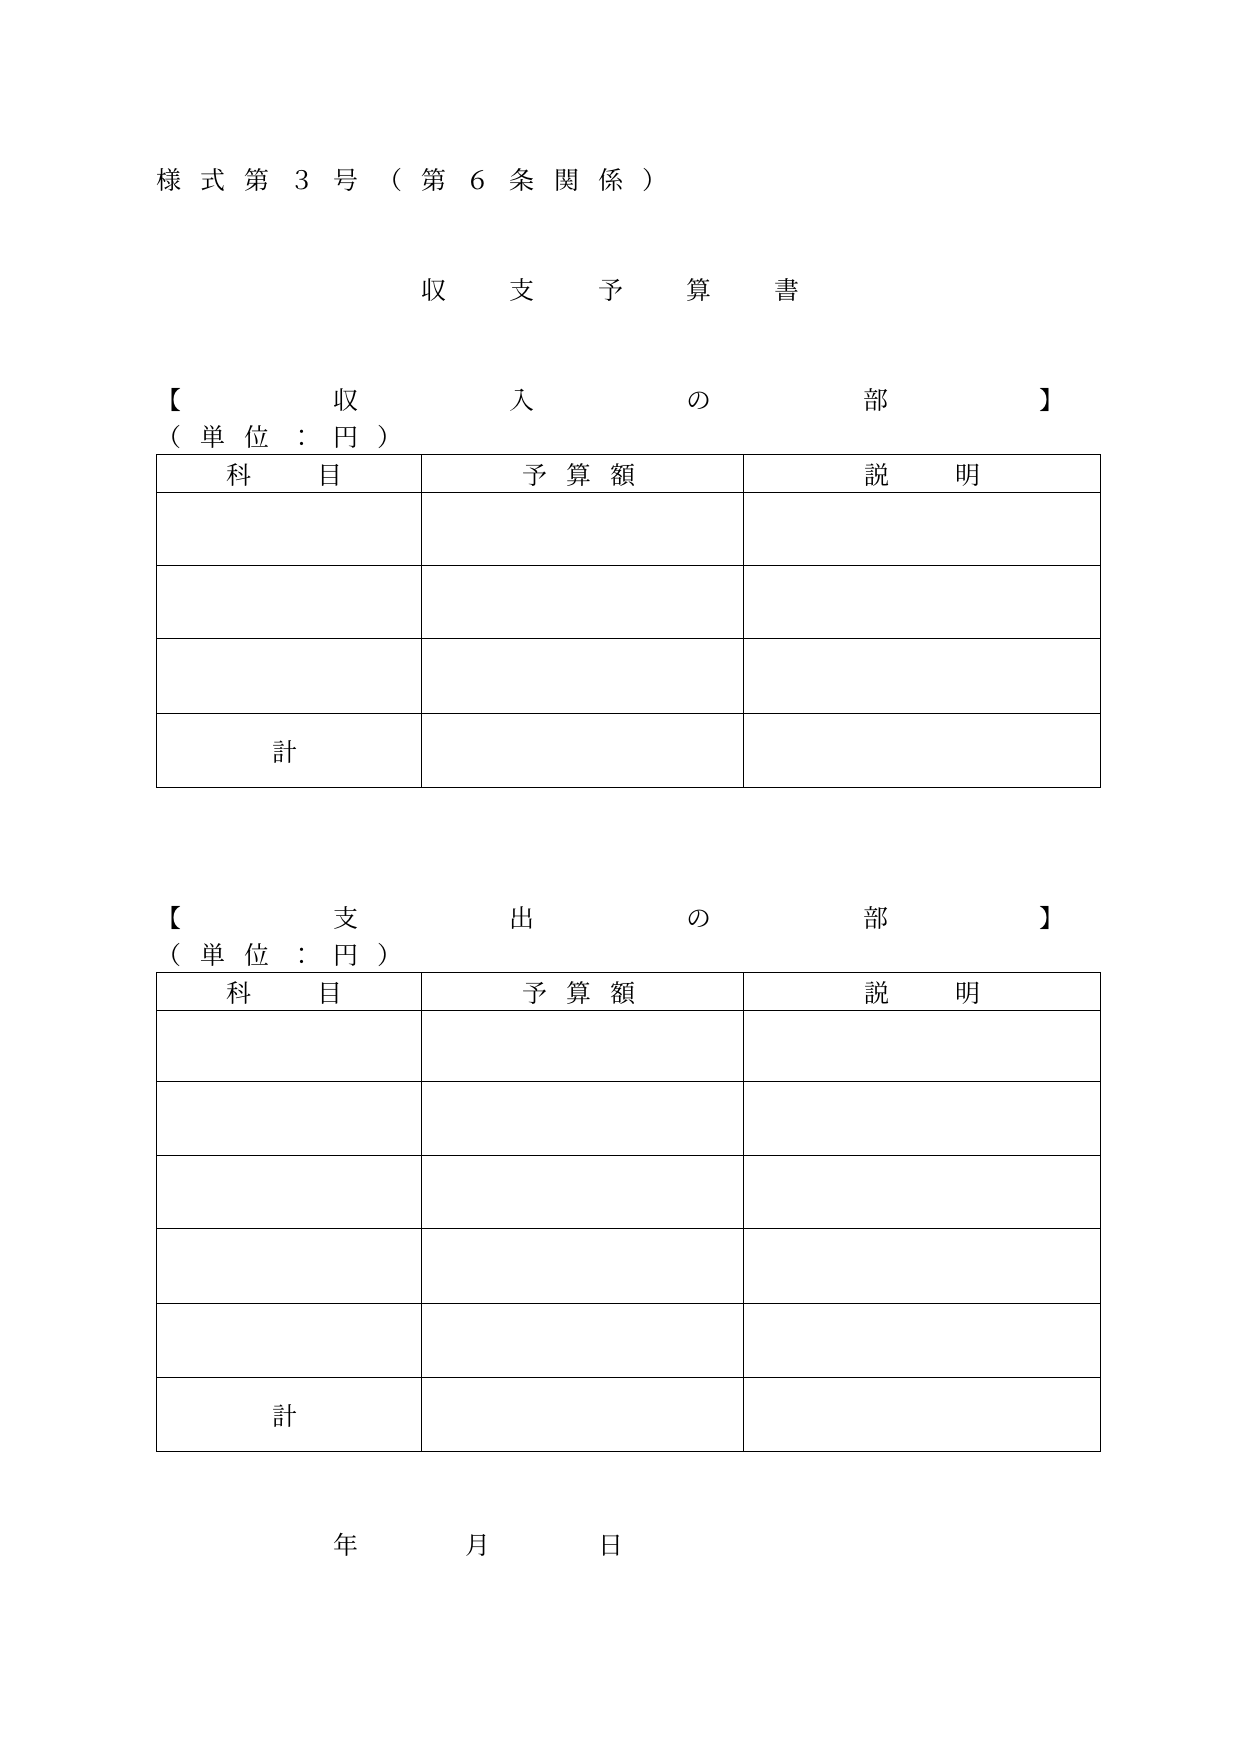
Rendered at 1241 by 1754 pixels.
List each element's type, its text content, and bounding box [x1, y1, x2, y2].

table_cell [157, 1229, 421, 1302]
table_cell [744, 714, 1100, 787]
text 年 月 日 [156, 1526, 1084, 1562]
table_header 説明 [744, 973, 1100, 1009]
table_cell [744, 1011, 1100, 1081]
table_cell 計 [157, 714, 421, 787]
table_cell [422, 1304, 743, 1377]
table_cell [157, 639, 421, 713]
table_cell [744, 1304, 1100, 1377]
table_cell [422, 1156, 743, 1228]
table_cell [744, 1082, 1100, 1155]
table_cell [422, 1011, 743, 1081]
table_cell [422, 639, 743, 713]
table_cell [157, 1156, 421, 1228]
table_cell [744, 493, 1100, 565]
text 【支出の部】 （単位：円） [156, 898, 1084, 972]
table_cell [422, 1229, 743, 1302]
table_cell [422, 714, 743, 787]
table_cell [744, 1229, 1100, 1302]
text 収 支 予 算 書 [156, 270, 1084, 307]
table_cell [744, 1156, 1100, 1228]
text 様式第３号（第６条関係） [156, 160, 1084, 197]
table_header 予算額 [422, 973, 743, 1009]
table_cell [422, 566, 743, 638]
table_cell [744, 1378, 1100, 1451]
table_cell [157, 493, 421, 565]
table_header 説明 [744, 455, 1100, 492]
text 【収入の部】 （単位：円） [156, 381, 1084, 454]
table_cell [157, 1304, 421, 1377]
table_cell [157, 1082, 421, 1155]
table_cell [744, 566, 1100, 638]
table_cell 計 [157, 1378, 421, 1451]
table_cell [422, 493, 743, 565]
table_cell [744, 639, 1100, 713]
table_cell [422, 1378, 743, 1451]
table_cell [157, 1011, 421, 1081]
table_header 科目 [157, 455, 421, 492]
table_header 科目 [157, 973, 421, 1009]
table_header 予算額 [422, 455, 743, 492]
table_cell [157, 566, 421, 638]
table_cell [422, 1082, 743, 1155]
